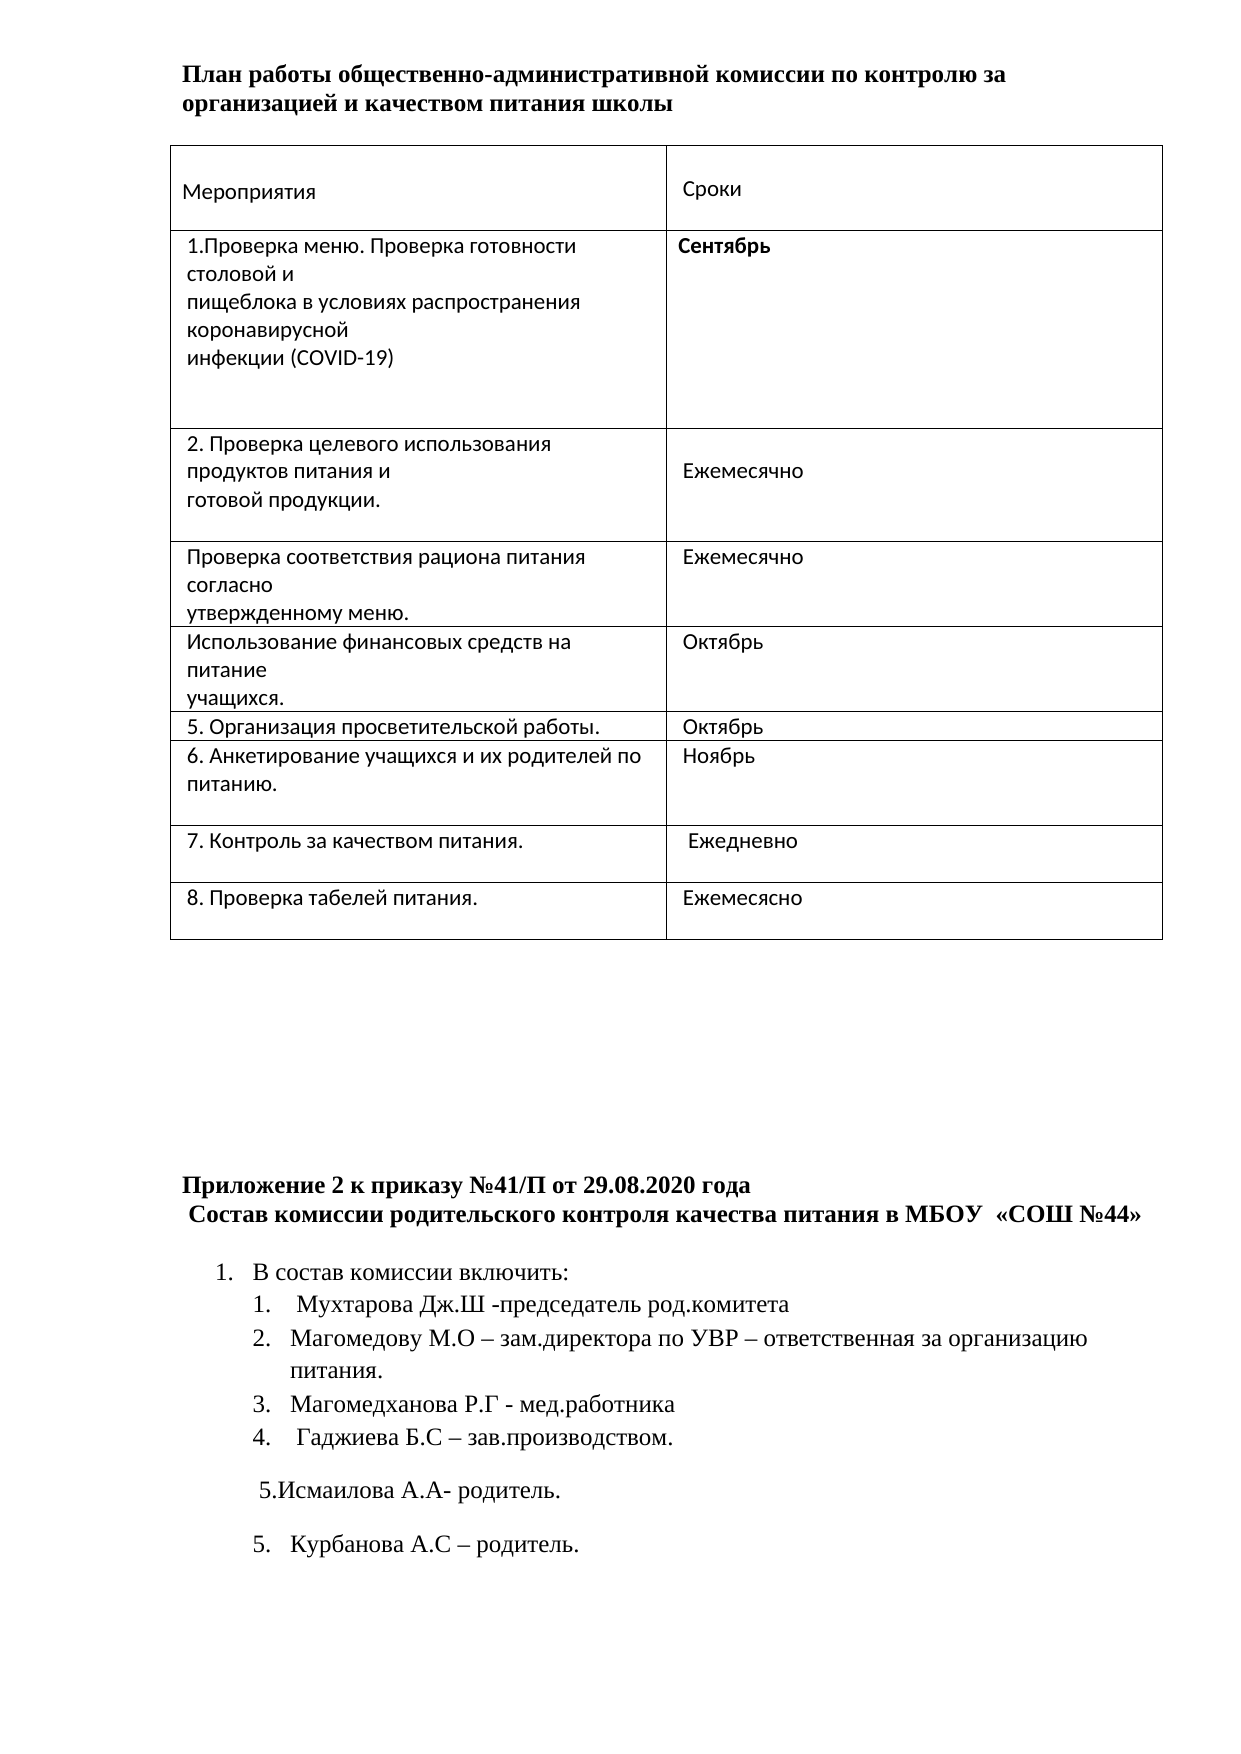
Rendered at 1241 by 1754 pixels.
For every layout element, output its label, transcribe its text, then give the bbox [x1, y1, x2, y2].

list Магомедханова Р.Г - мед.работника [252, 1389, 1152, 1417]
table_cell Октябрь [667, 712, 1162, 740]
table_cell Ноябрь [667, 741, 1162, 825]
list Гаджиева Б.С – зав.производством. [252, 1422, 1152, 1450]
table_cell Октябрь [667, 627, 1162, 711]
table_cell Использование финансовых средств на питание учащихся. [171, 627, 666, 711]
text Приложение 2 к приказу №41/П от 29.08.2020 года [182, 1170, 1152, 1199]
table_header Мероприятия [171, 146, 666, 230]
table_cell Ежедневно [667, 826, 1162, 882]
table_cell 8. Проверка табелей питания. [171, 883, 666, 939]
text Состав комиссии родительского контроля качества питания в МБОУ «СОШ №44» [182, 1199, 1152, 1228]
table_cell 6. Анкетирование учащихся и их родителей по питанию. [171, 741, 666, 825]
table_cell 5. Организация просветительской работы. [171, 712, 666, 740]
list Курбанова А.С – родитель. [252, 1529, 1152, 1558]
table_cell Проверка соответствия рациона питания согласно утвержденному меню. [171, 542, 666, 626]
list В состав комиссии включить: [215, 1257, 1152, 1285]
table_cell Ежемесячно [667, 542, 1162, 626]
table_cell 7. Контроль за качеством питания. [171, 826, 666, 882]
table_cell Ежемесясно [667, 883, 1162, 939]
text План работы общественно-административной комиссии по контролю за организацией и качеством питания школы [182, 59, 1152, 117]
text 5.Исмаилова А.А- родитель. [252, 1476, 1152, 1504]
table_header Сроки [667, 146, 1162, 230]
list Магомедову М.О – зам.директора по УВР – ответственная за организацию питания. [252, 1323, 1152, 1384]
table_cell Ежемесячно [667, 429, 1162, 541]
table_cell Сентябрь [667, 231, 1162, 428]
table_cell 1.Проверка меню. Проверка готовности столовой и пищеблока в условиях распространения коронавирусной инфекции (COVID-19) [171, 231, 666, 428]
table_cell 2. Проверка целевого использования продуктов питания и готовой продукции. [171, 429, 666, 541]
list Мухтарова Дж.Ш -председатель род.комитета [252, 1289, 1152, 1318]
